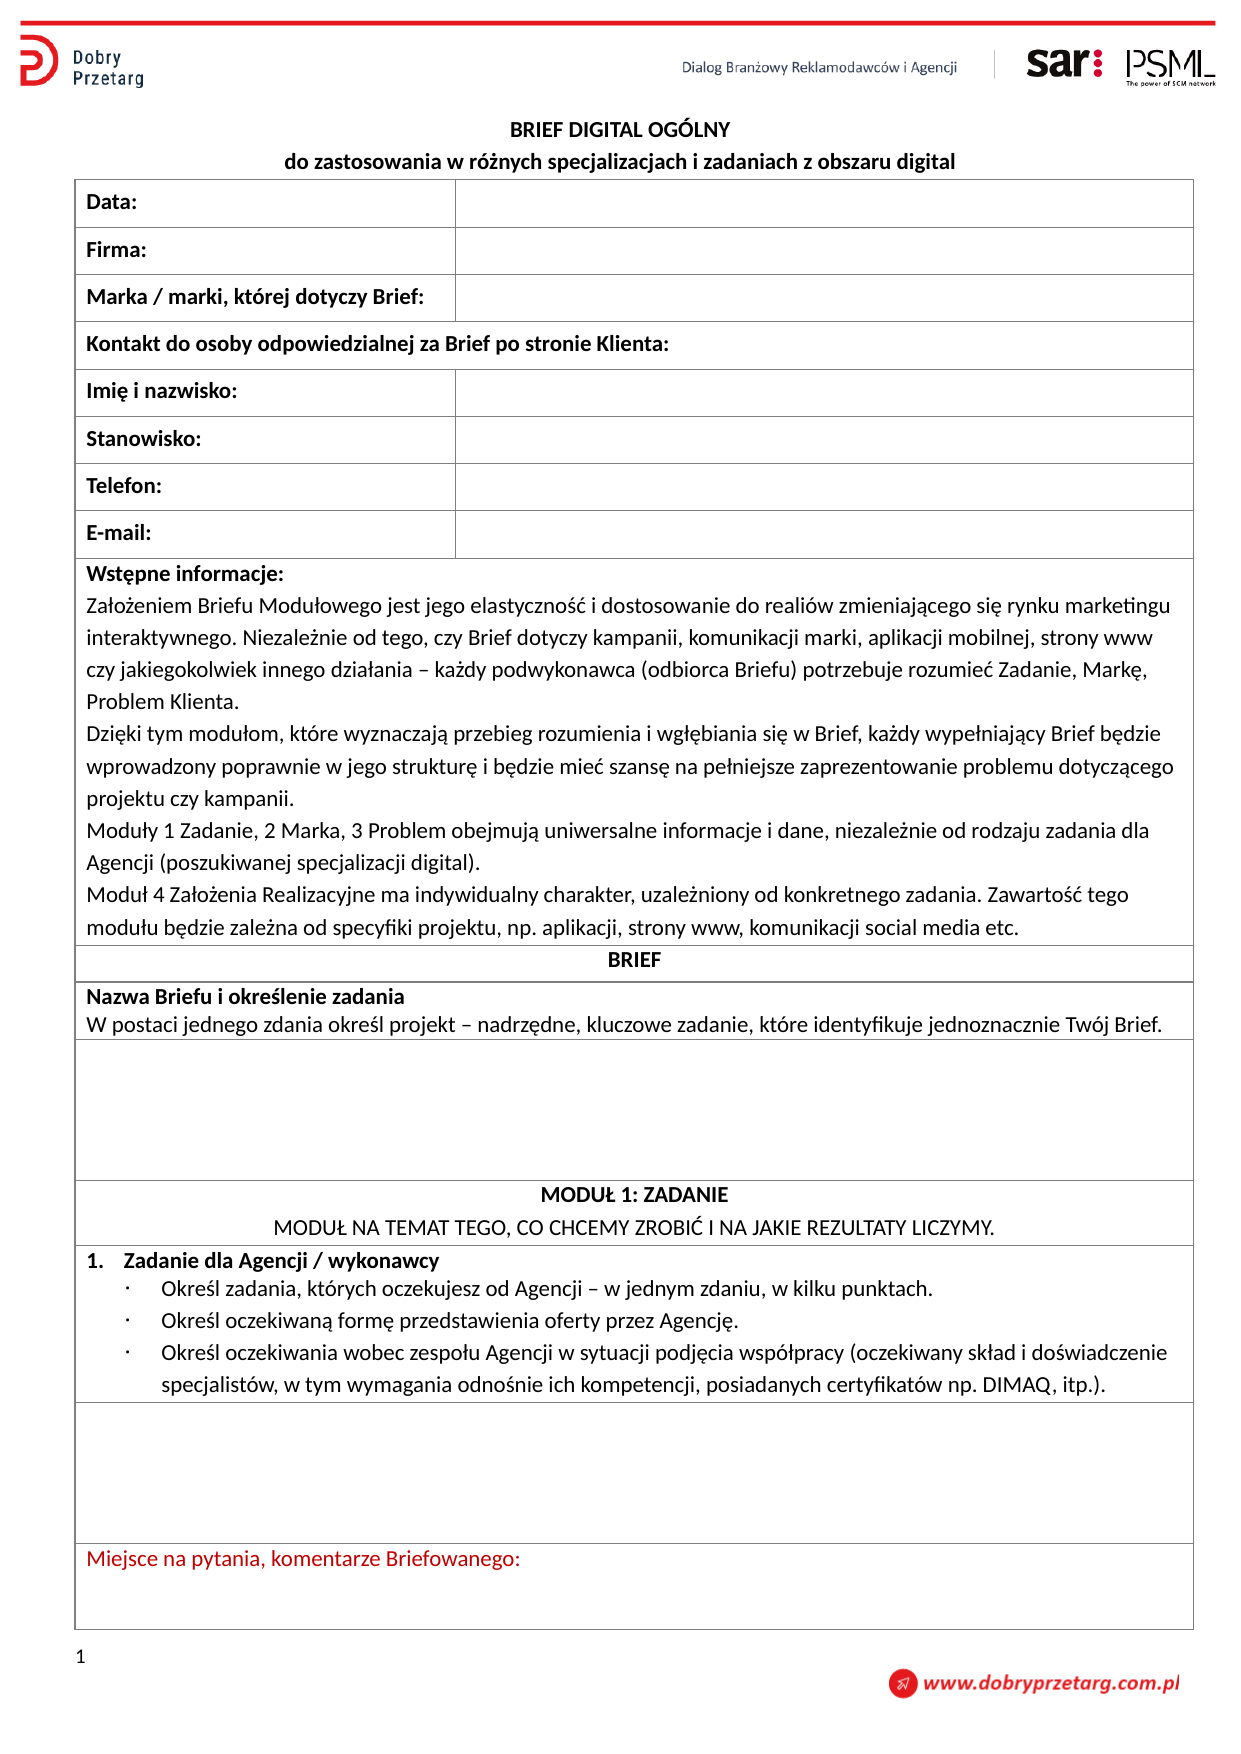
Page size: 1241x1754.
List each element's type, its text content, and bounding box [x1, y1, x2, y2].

table_cell [76, 1040, 86, 1179]
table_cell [76, 1544, 1193, 1628]
table_cell [456, 370, 1193, 416]
table_header Data: [76, 180, 455, 227]
table_cell Stanowisko: [76, 417, 455, 463]
table_cell [456, 228, 1193, 274]
picture [889, 1651, 1179, 1717]
table_cell BRIEF [76, 946, 1193, 981]
table_cell Kontakt do osoby odpowiedzialnej za Brief po stronie Klienta: [76, 322, 1193, 368]
table_cell [456, 511, 1193, 558]
table_cell E-mail: [76, 511, 455, 558]
table_cell Telefon: [76, 464, 455, 510]
table_cell [456, 275, 1193, 321]
table_cell [456, 464, 1193, 510]
table_cell Zadanie dla Agencji / wykonawcy Określ zadania, których oczekujesz od Agencji – w jednym zdaniu, w kilku punktach. Określ oczekiwaną formę przedstawienia oferty przez Agencję. Określ oczekiwania wobec zespołu Agencji w sytuacji podjęcia współpracy (oczekiwany skład i doświadczenie specjalistów, w tym wymagania odnośnie ich kompetencji, posiadanych certyfikatów np. DIMAQ, itp.). [76, 1246, 1193, 1402]
text do zastosowania w różnych specjalizacjach i zadaniach z obszaru digital [75, 147, 1165, 175]
table_header [456, 180, 1193, 227]
table_cell Firma: [76, 228, 455, 274]
table_cell [76, 1403, 86, 1543]
table_cell Imię i nazwisko: [76, 370, 455, 416]
text BRIEF DIGITAL OGÓLNY [75, 115, 1165, 143]
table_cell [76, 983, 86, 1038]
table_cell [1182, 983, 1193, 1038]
table_cell [1182, 1403, 1193, 1543]
table_cell MODUŁ 1: ZADANIE MODUŁ NA TEMAT TEGO, CO CHCEMY ZROBIĆ I NA JAKIE REZULTATY LICZYMY. [76, 1181, 1193, 1245]
picture [20, 20, 1216, 88]
table_cell [1182, 1040, 1193, 1179]
table_cell Marka / marki, której dotyczy Brief: [76, 275, 455, 321]
table_cell Wstępne informacje: Założeniem Briefu Modułowego jest jego elastyczność i dostosowanie do realiów zmieniającego się rynku marketingu interaktywnego. Niezależnie od tego, czy Brief dotyczy kampanii, komunikacji marki, aplikacji mobilnej, strony www czy jakiegokolwiek innego działania – każdy podwykonawca (odbiorca Briefu) potrzebuje rozumieć Zadanie, Markę, Problem Klienta. Dzięki tym modułom, które wyznaczają przebieg rozumienia i wgłębiania się w Brief, każdy wypełniający Brief będzie wprowadzony poprawnie w jego strukturę i będzie mieć szansę na pełniejsze zaprezentowanie problemu dotyczącego projektu czy kampanii. Moduły 1 Zadanie, 2 Marka, 3 Problem obejmują uniwersalne informacje i dane, niezależnie od rodzaju zadania dla Agencji (poszukiwanej specjalizacji digital). Moduł 4 Założenia Realizacyjne ma indywidualny charakter, uzależniony od konkretnego zadania. Zawartość tego modułu będzie zależna od specyfiki projektu, np. aplikacji, strony www, komunikacji social media etc. [76, 559, 1193, 944]
table_cell [456, 417, 1193, 463]
